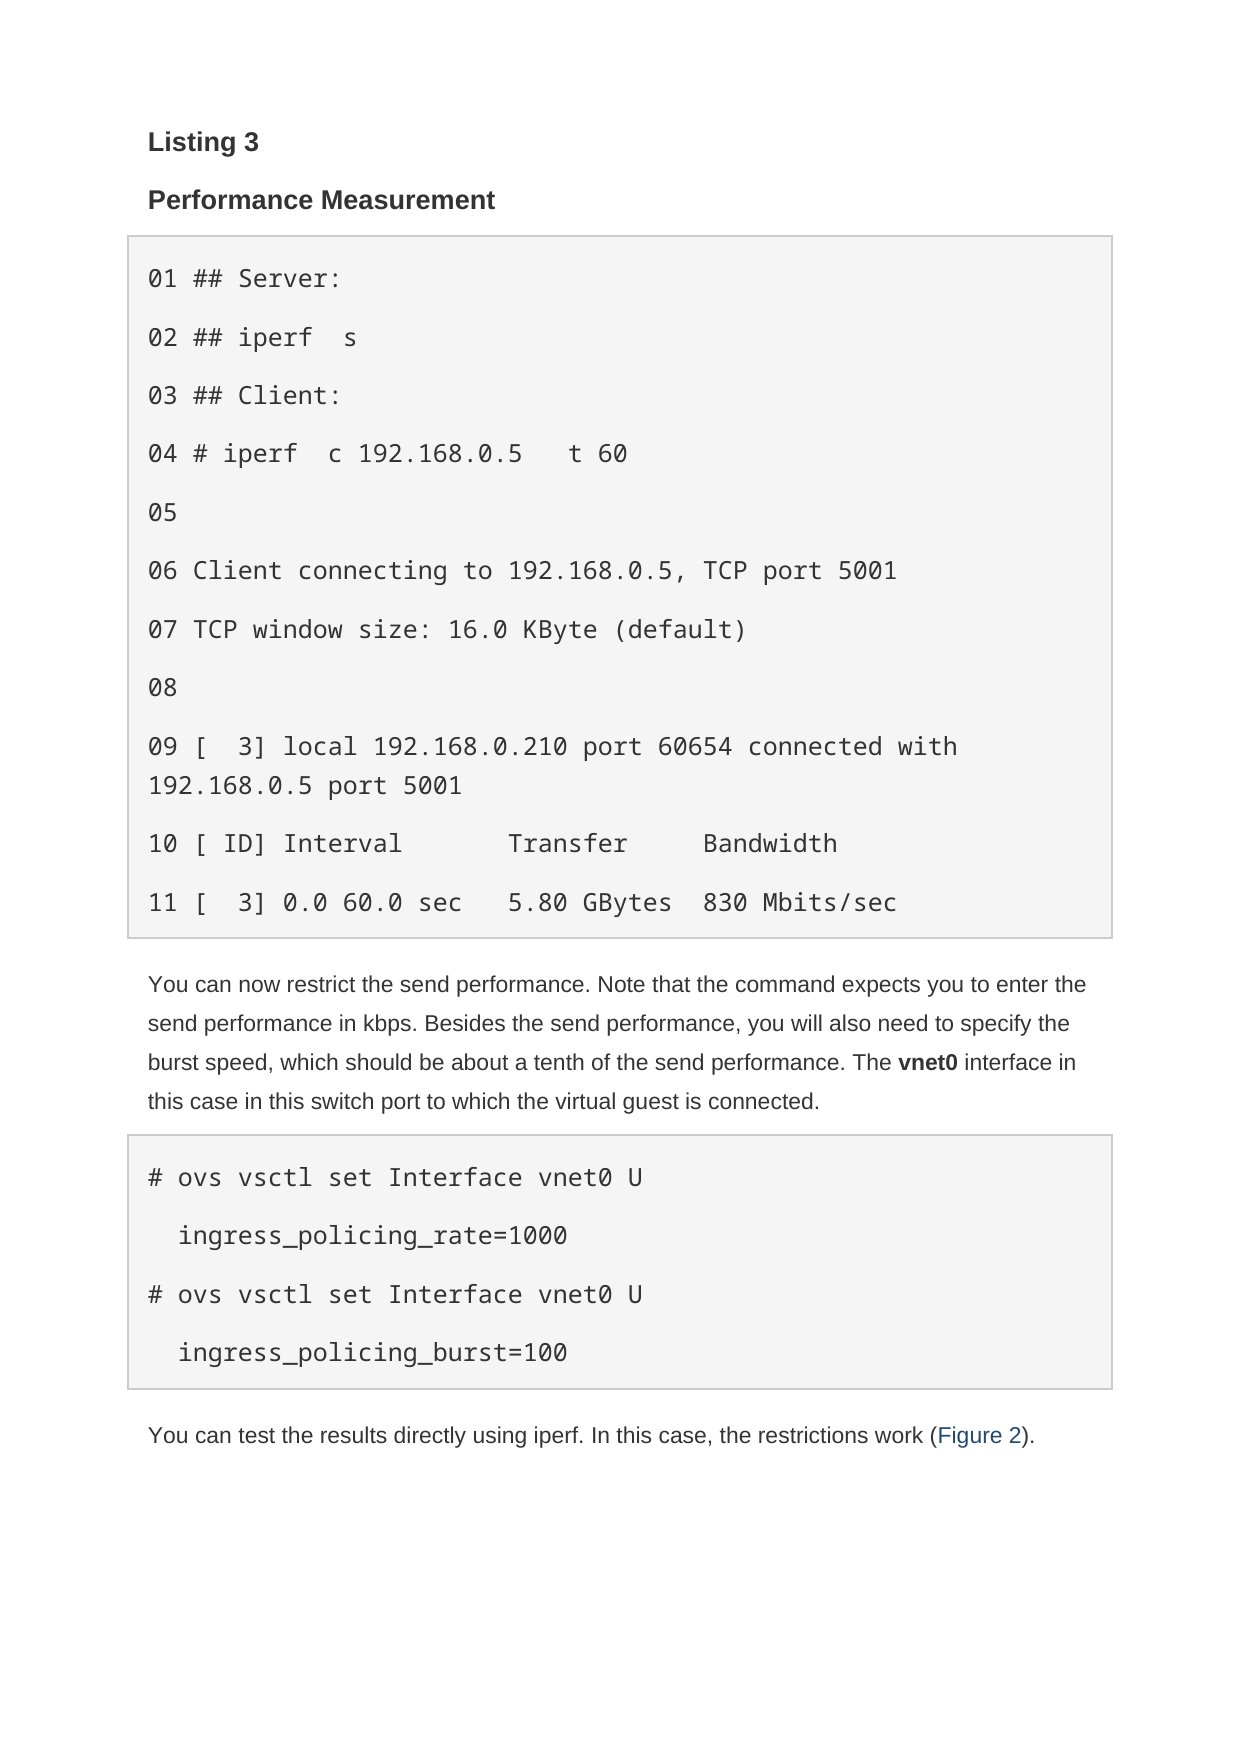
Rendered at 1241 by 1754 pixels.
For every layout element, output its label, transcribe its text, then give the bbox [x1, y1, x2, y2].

text 04 # iperf c 192.168.0.5 t 60 [129, 410, 1111, 469]
text ingress_policing_rate=1000 [129, 1192, 1111, 1251]
text 06 Client connecting to 192.168.0.5, TCP port 5001 [129, 527, 1111, 586]
text Performance Measurement [148, 177, 1093, 216]
text # ovs vsctl set Interface vnet0 U [129, 1251, 1111, 1309]
text 08 [129, 644, 1111, 703]
text 05 [129, 469, 1111, 527]
text 07 TCP window size: 16.0 KByte (default) [129, 586, 1111, 644]
text 09 [ 3] local 192.168.0.210 port 60654 connected with 192.168.0.5 port 5001 [129, 703, 1111, 800]
text You can test the results directly using iperf. In this case, the restrictions work (Figure 2). [148, 1409, 1093, 1448]
text 11 [ 3] 0.0 60.0 sec 5.80 GBytes 830 Mbits/sec [129, 858, 1111, 937]
text Listing 3 [148, 118, 1093, 157]
text You can now restrict the send performance. Note that the command expects you to enter the send performance in kbps. Besides the send performance, you will also need to specify the burst speed, which should be about a tenth of the send performance. The vnet0 interface in this case in this switch port to which the virtual guest is connected. [148, 958, 1093, 1114]
text 03 ## Client: [129, 352, 1111, 410]
text # ovs vsctl set Interface vnet0 U [129, 1136, 1111, 1192]
text 01 ## Server: [129, 237, 1111, 293]
text 10 [ ID] Interval Transfer Bandwidth [129, 800, 1111, 858]
text 02 ## iperf s [129, 293, 1111, 352]
text ingress_policing_burst=100 [129, 1309, 1111, 1388]
